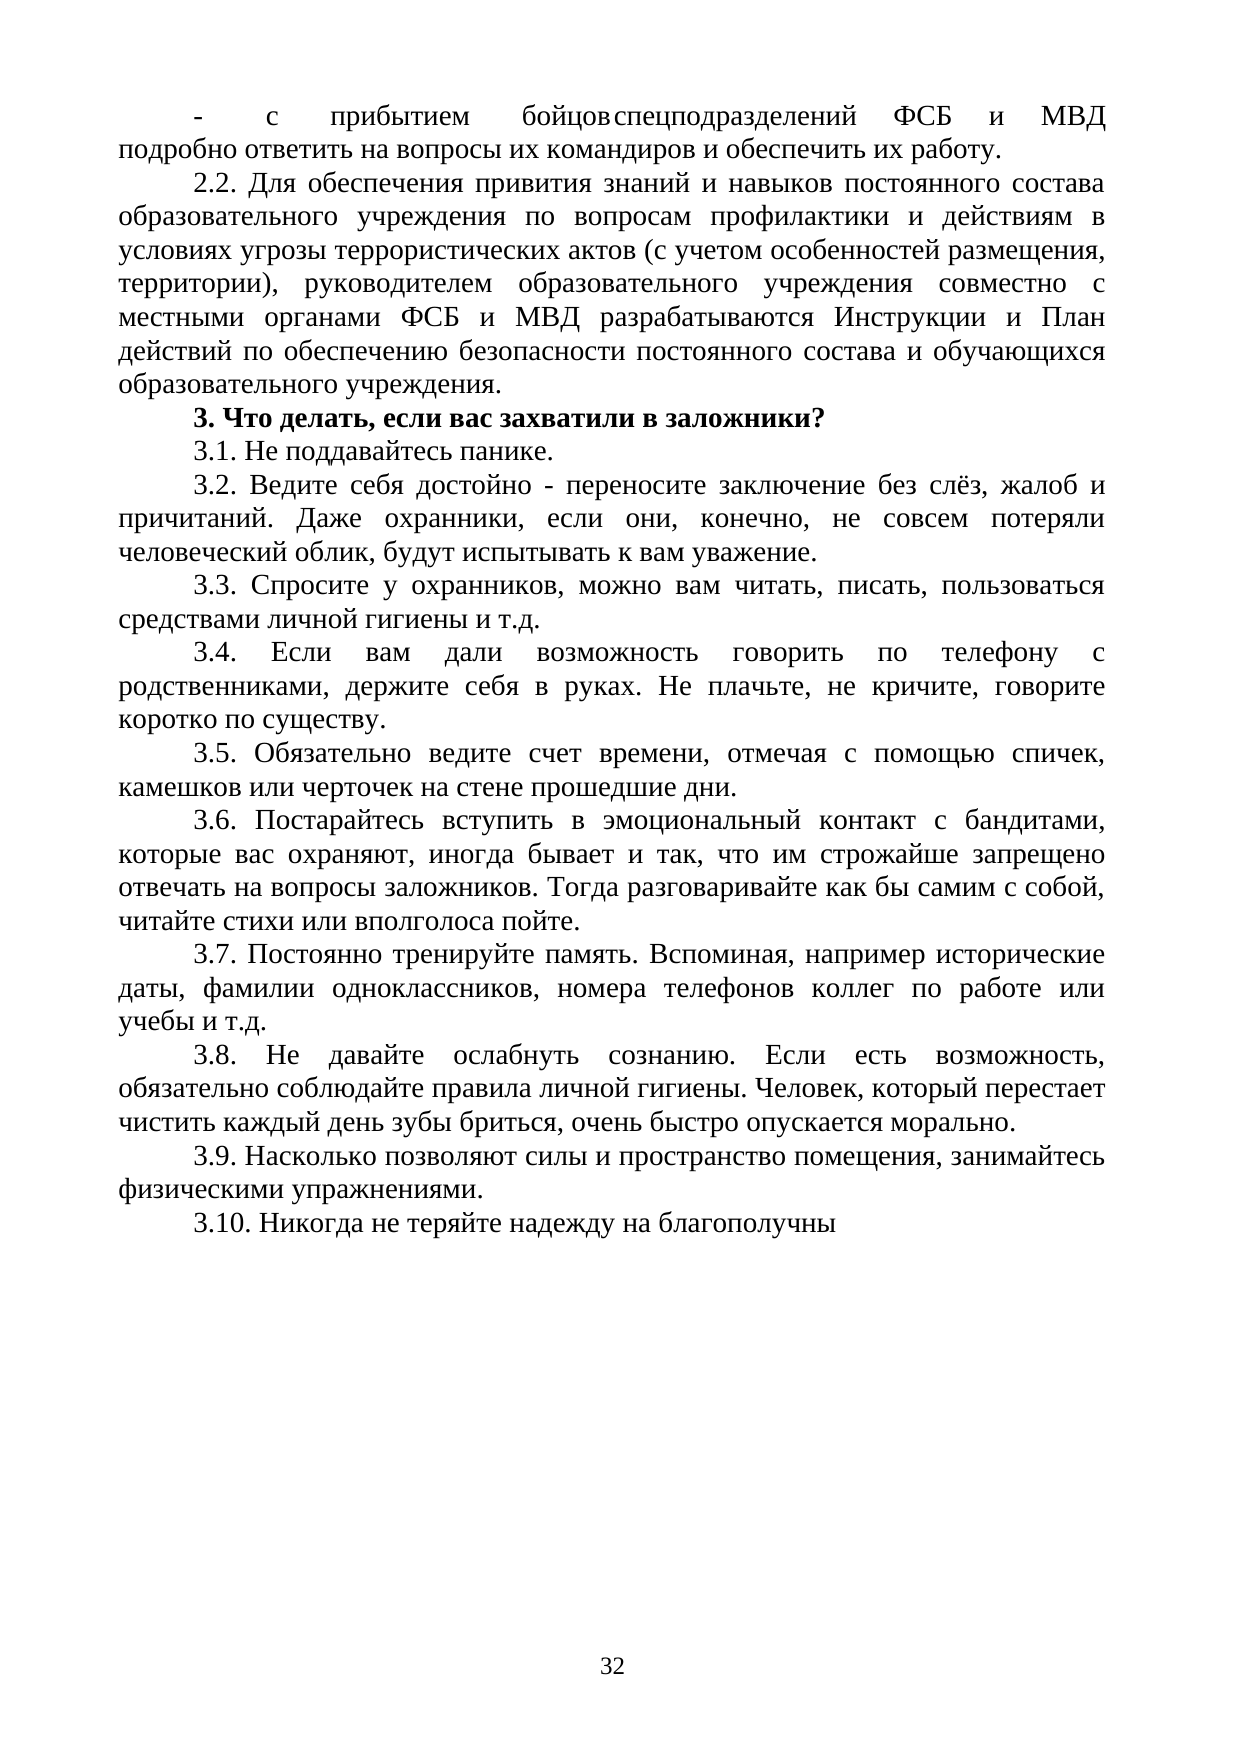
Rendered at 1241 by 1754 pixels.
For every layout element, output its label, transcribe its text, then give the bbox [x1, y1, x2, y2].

text 3.9. Насколько позволяют силы и пространство помещения, занимайтесь физическими упражнениями. [118, 1138, 1106, 1205]
text 3.2. Ведите себя достойно - переносите заключение без слёз, жалоб и причитаний. Даже охранники, если они, конечно, не совсем потеряли человеческий облик, будут испытывать к вам уважение. [118, 467, 1106, 567]
text 3.10. Никогда не теряйте надежду на благополучны [118, 1205, 1106, 1238]
text 3.7. Постоянно тренируйте память. Вспоминая, например исторические даты, фамилии одноклассников, номера телефонов коллег по работе или учебы и т.д. [118, 936, 1106, 1037]
text 3.5. Обязательно ведите счет времени, отмечая с помощью спичек, камешков или черточек на стене прошедшие дни. [118, 735, 1106, 802]
text 3.3. Спросите у охранников, можно вам читать, писать, пользоваться средствами личной гигиены и т.д. [118, 567, 1106, 634]
text 3.6. Постарайтесь вступить в эмоциональный контакт с бандитами, которые вас охраняют, иногда бывает и так, что им строжайше запрещено отвечать на вопросы заложников. Тогда разговаривайте как бы самим с собой, читайте стихи или вполголоса пойте. [118, 802, 1106, 936]
text 3.8. Не давайте ослабнуть сознанию. Если есть возможность, обязательно соблюдайте правила личной гигиены. Человек, который перестает чистить каждый день зубы бриться, очень быстро опускается морально. [118, 1037, 1106, 1138]
text 2.2. Для обеспечения привития знаний и навыков постоянного состава образовательного учреждения по вопросам профилактики и действиям в условиях угрозы террористических актов (с учетом особенностей размещения, территории), руководителем образовательного учреждения совместно с местными органами ФСБ и МВД разрабатываются Инструкции и План действий по обеспечению безопасности постоянного состава и обучающихся образовательного учреждения. [118, 165, 1106, 400]
text - с прибытием бойцов спецподразделений ФСБ и МВД подробно ответить на вопросы их командиров и обеспечить их работу. [118, 98, 1106, 165]
text 3.1. Не поддавайтесь панике. [118, 433, 1106, 467]
text 3.4. Если вам дали возможность говорить по телефону с родственниками, держите себя в руках. Не плачьте, не кричите, говорите коротко по существу. [118, 634, 1106, 735]
text 3. Что делать, если вас захватили в заложники? [118, 400, 1106, 433]
